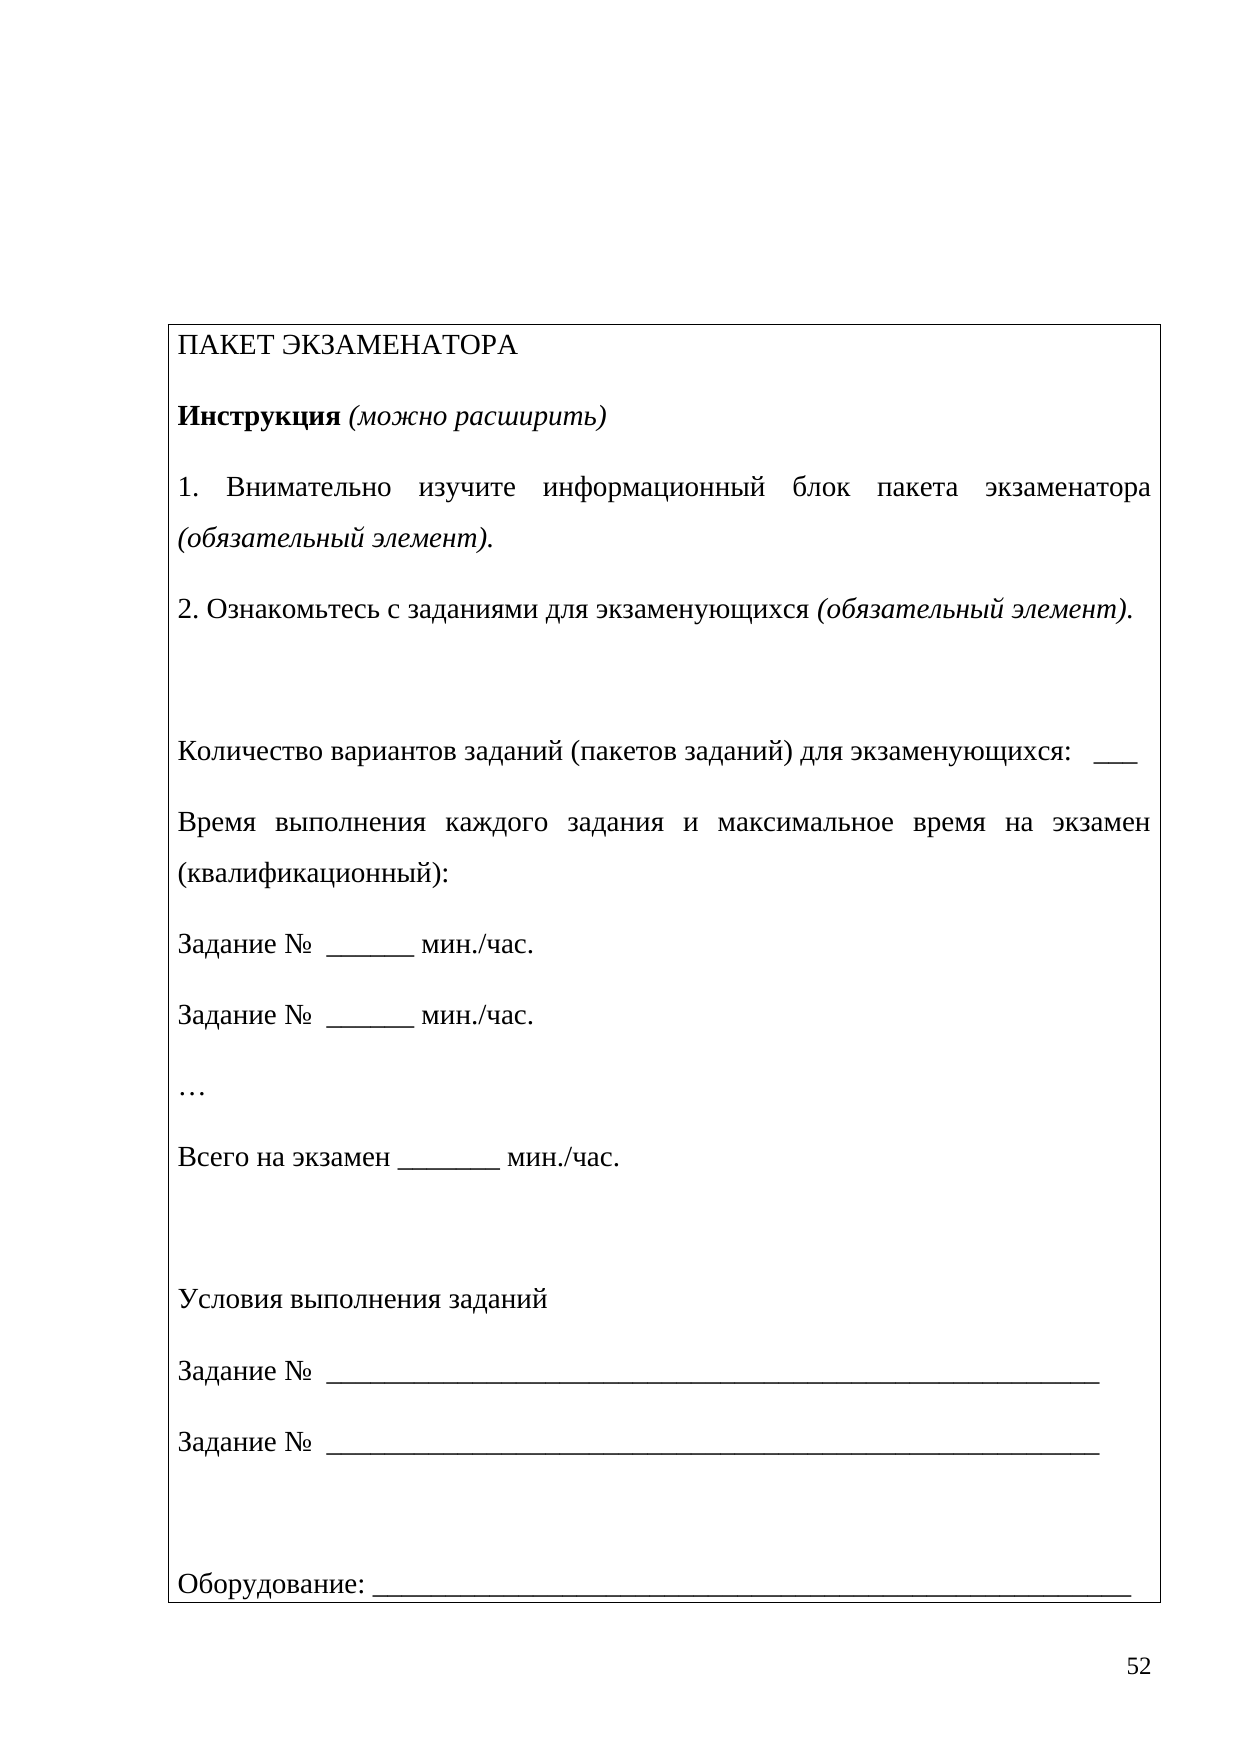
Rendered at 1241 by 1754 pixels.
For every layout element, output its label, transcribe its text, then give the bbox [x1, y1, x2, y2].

text Инструкция (можно расширить) [169, 395, 1160, 432]
text Задание № ______ мин./час. [169, 923, 1160, 959]
text Количество вариантов заданий (пакетов заданий) для экзаменующихся: ___ [169, 730, 1160, 767]
text Условия выполнения заданий [169, 1278, 1160, 1315]
text Всего на экзамен _______ мин./час. [169, 1136, 1160, 1173]
text … [169, 1065, 1160, 1102]
text 1. Внимательно изучите информационный блок пакета экзаменатора (обязательный элемент). [169, 466, 1160, 553]
text 2. Ознакомьтесь с заданиями для экзаменующихся (обязательный элемент). [169, 588, 1160, 624]
text Задание № _____________________________________________________ [169, 1350, 1160, 1386]
text Время выполнения каждого задания и максимальное время на экзамен (квалификационный): [169, 801, 1160, 888]
text Оборудование: ____________________________________________________ [169, 1563, 1160, 1602]
text ПАКЕТ ЭКЗАМЕНАТОРА [169, 325, 1160, 361]
text Задание № ______ мин./час. [169, 994, 1160, 1031]
text Задание № _____________________________________________________ [169, 1421, 1160, 1457]
